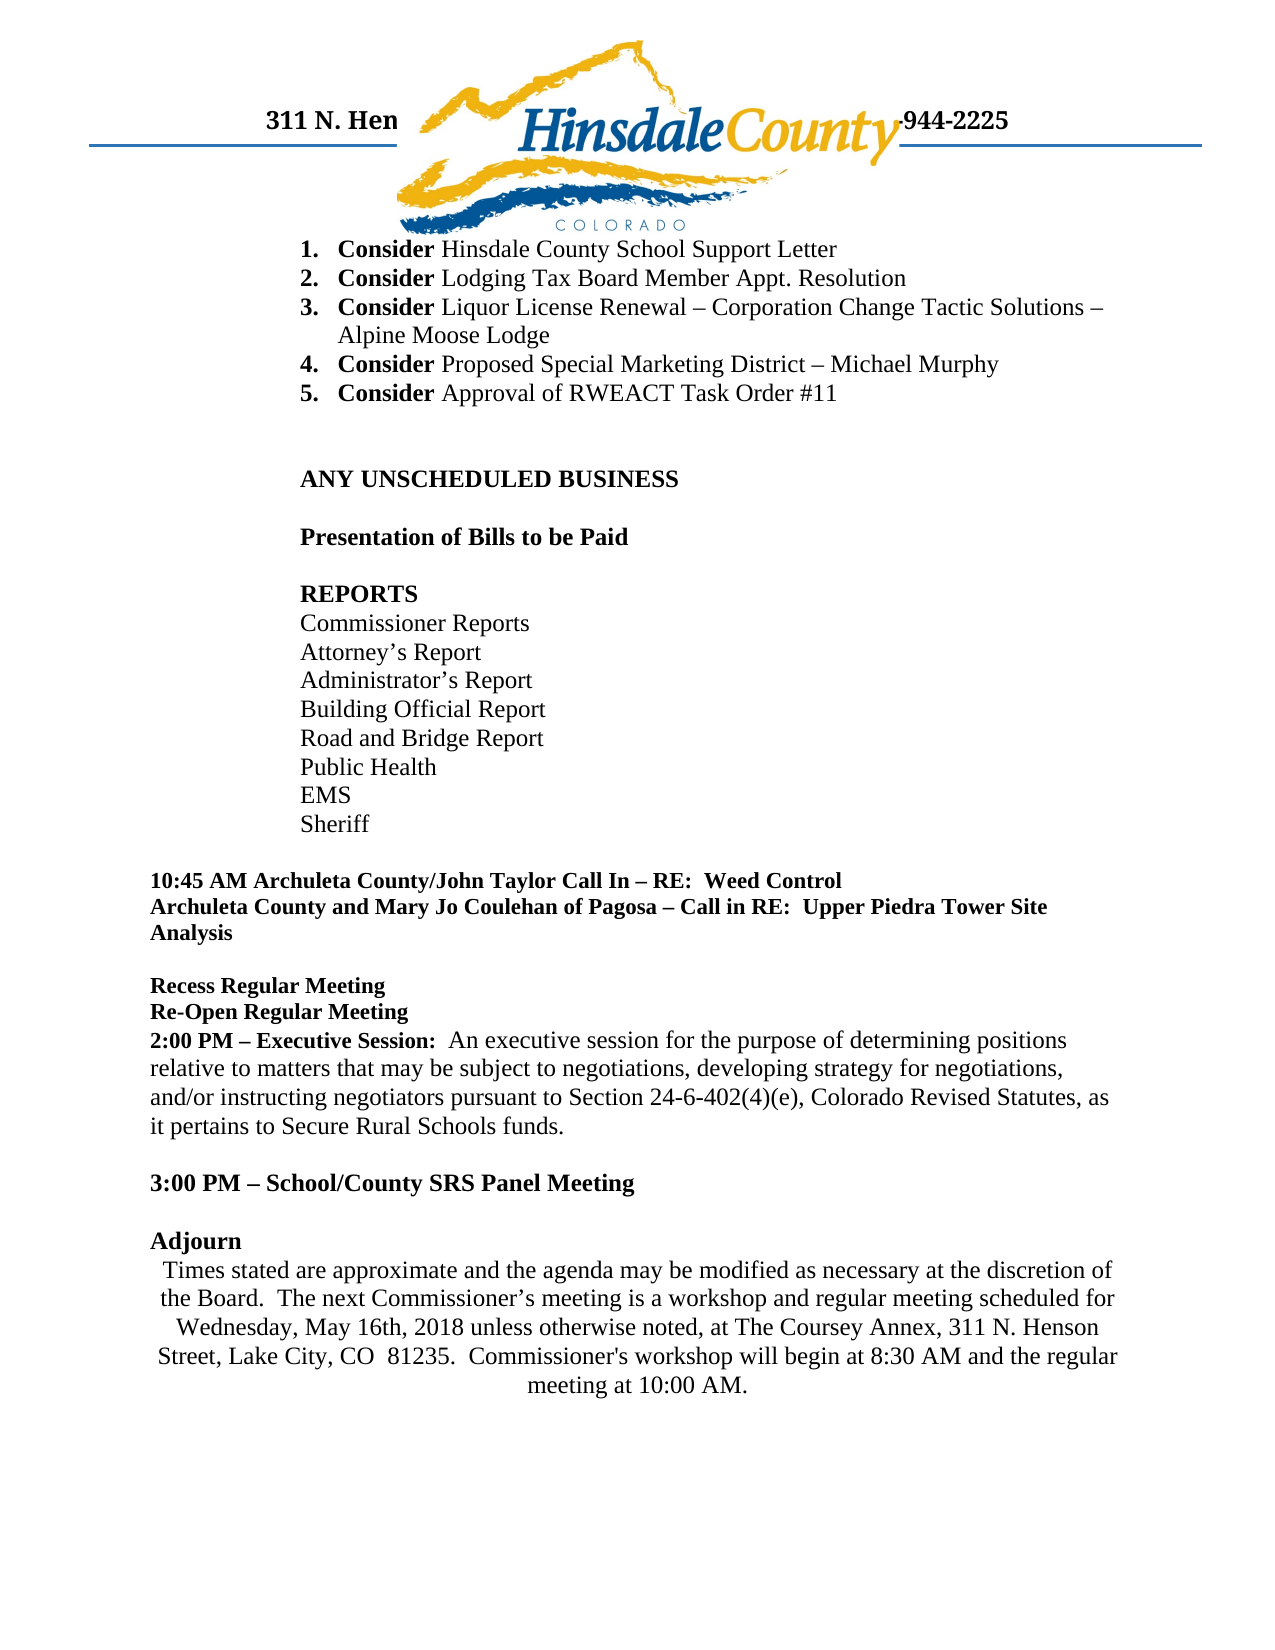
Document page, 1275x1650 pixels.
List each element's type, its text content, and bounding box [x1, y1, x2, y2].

list Consider Approval of RWEACT Task Order #11 [300, 378, 1125, 407]
list Consider Hinsdale County School Support Letter [300, 199, 1125, 263]
text REPORTS [225, 579, 1125, 608]
text Recess Regular Meeting [150, 972, 1125, 998]
text Presentation of Bills to be Paid [225, 522, 1125, 550]
text Commissioner Reports [225, 608, 1125, 637]
text Building Official Report [225, 694, 1125, 723]
text ANY UNSCHEDULED BUSINESS [225, 464, 1125, 493]
text Administrator’s Report [225, 665, 1125, 694]
text 10:45 AM Archuleta County/John Taylor Call In – RE: Weed Control [150, 867, 1125, 893]
text Re-Open Regular Meeting [150, 998, 1125, 1025]
list Consider Liquor License Renewal – Corporation Change Tactic Solutions – Alpine Moose Lodge [300, 292, 1125, 349]
text Archuleta County and Mary Jo Coulehan of Pagosa – Call in RE: Upper Piedra Tower Site Analysis [150, 893, 1125, 946]
text Road and Bridge Report [225, 723, 1125, 752]
list Consider Lodging Tax Board Member Appt. Resolution [300, 263, 1125, 292]
text Sheriff [225, 809, 1125, 838]
text EMS [225, 780, 1125, 809]
list Consider Proposed Special Marketing District – Michael Murphy [300, 349, 1125, 378]
text Times stated are approximate and the agenda may be modified as necessary at the discretion of the Board. The next Commissioner’s meeting is a workshop and regular meeting scheduled for Wednesday, May 16th, 2018 unless otherwise noted, at The Coursey Annex, 311 N. Henson Street, Lake City, CO 81235. Commissioner's workshop will begin at 8:30 AM and the regular meeting at 10:00 AM. [150, 1255, 1125, 1398]
text Attorney’s Report [225, 637, 1125, 665]
text 2:00 PM – Executive Session: An executive session for the purpose of determining positions relative to matters that may be subject to negotiations, developing strategy for negotiations, and/or instructing negotiators pursuant to Section 24-6-402(4)(e), Colorado Revised Statutes, as it pertains to Secure Rural Schools funds. [150, 1025, 1125, 1140]
picture [396, 40, 900, 235]
text Public Health [225, 752, 1125, 780]
text Adjourn [150, 1226, 1125, 1255]
text 3:00 PM – School/County SRS Panel Meeting [150, 1168, 1125, 1197]
